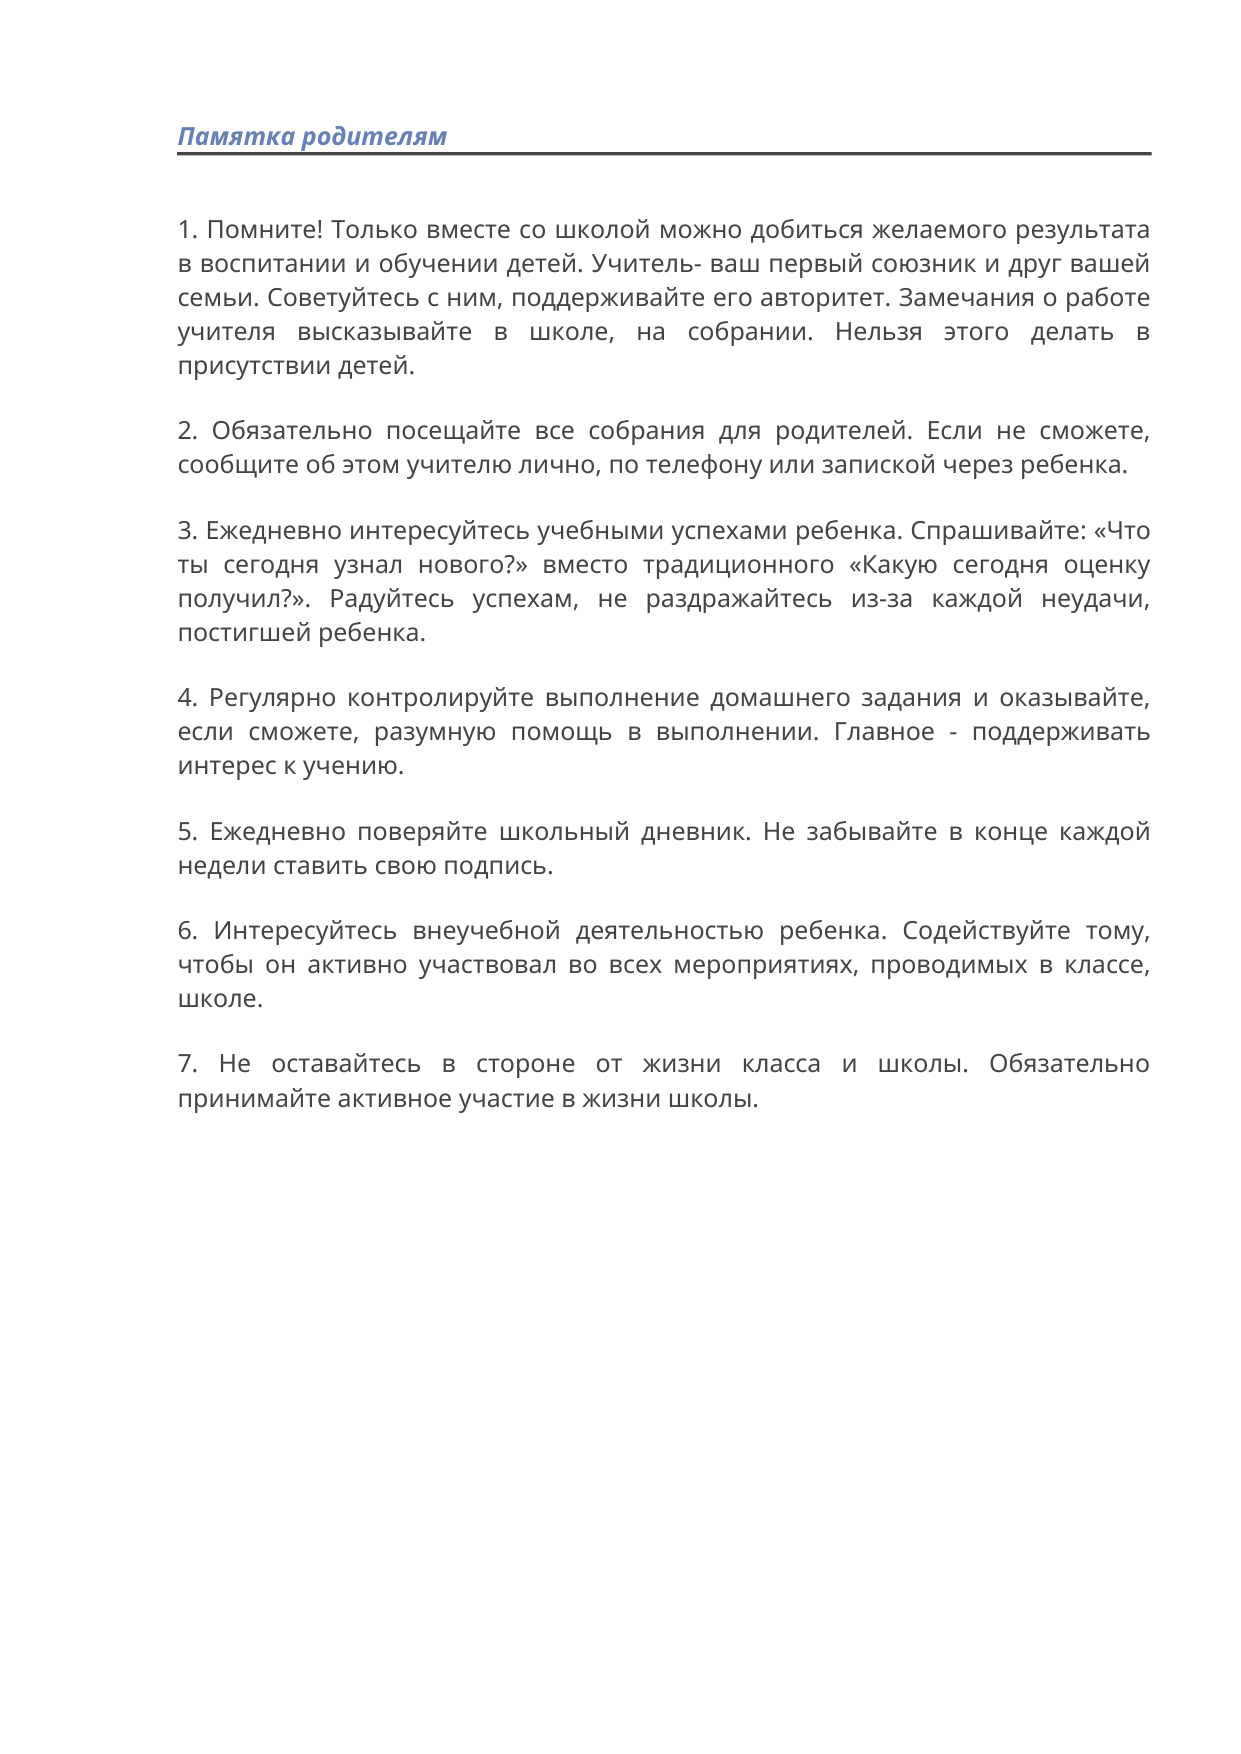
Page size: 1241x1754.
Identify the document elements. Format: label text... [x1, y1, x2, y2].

text 5. Ежедневно поверяйте школьный дневник. Не забывайте в конце каждой недели ставить свою подпись. [177, 813, 1152, 881]
text 7. Не оставайтесь в стороне от жизни класса и школы. Обязательно принимайте активное участие в жизни школы. [177, 1046, 1152, 1114]
text 4. Регулярно контролируйте выполнение домашнего задания и оказывайте, если сможете, разумную помощь в выполнении. Главное - поддерживать интерес к учению. [177, 680, 1152, 782]
text 1. Помните! Только вместе со школой можно добиться желаемого результата в воспитании и обучении детей. Учитель- ваш первый союзник и друг вашей семьи. Советуйтесь с ним, поддерживайте его авторитет. Замечания о работе учителя высказывайте в школе, на собрании. Нельзя этого делать в присутствии детей. [177, 211, 1152, 382]
text 6. Интересуйтесь внеучебной деятельностью ребенка. Содействуйте тому, чтобы он активно участвовал во всех мероприятиях, проводимых в классе, школе. [177, 913, 1152, 1015]
text 2. Обязательно посещайте все собрания для родителей. Если не сможете, сообщите об этом учителю лично, по телефону или запиской через ребенка. [177, 413, 1152, 481]
text 3. Ежедневно интересуйтесь учебными успехами ребенка. Спрашивайте: «Что ты сегодня узнал нового?» вместо традиционного «Какую сегодня оценку получил?». Радуйтесь успехам, не раздражайтесь из-за каждой неудачи, постигшей ребенка. [177, 512, 1152, 649]
text Памятка родителям [177, 118, 1152, 152]
